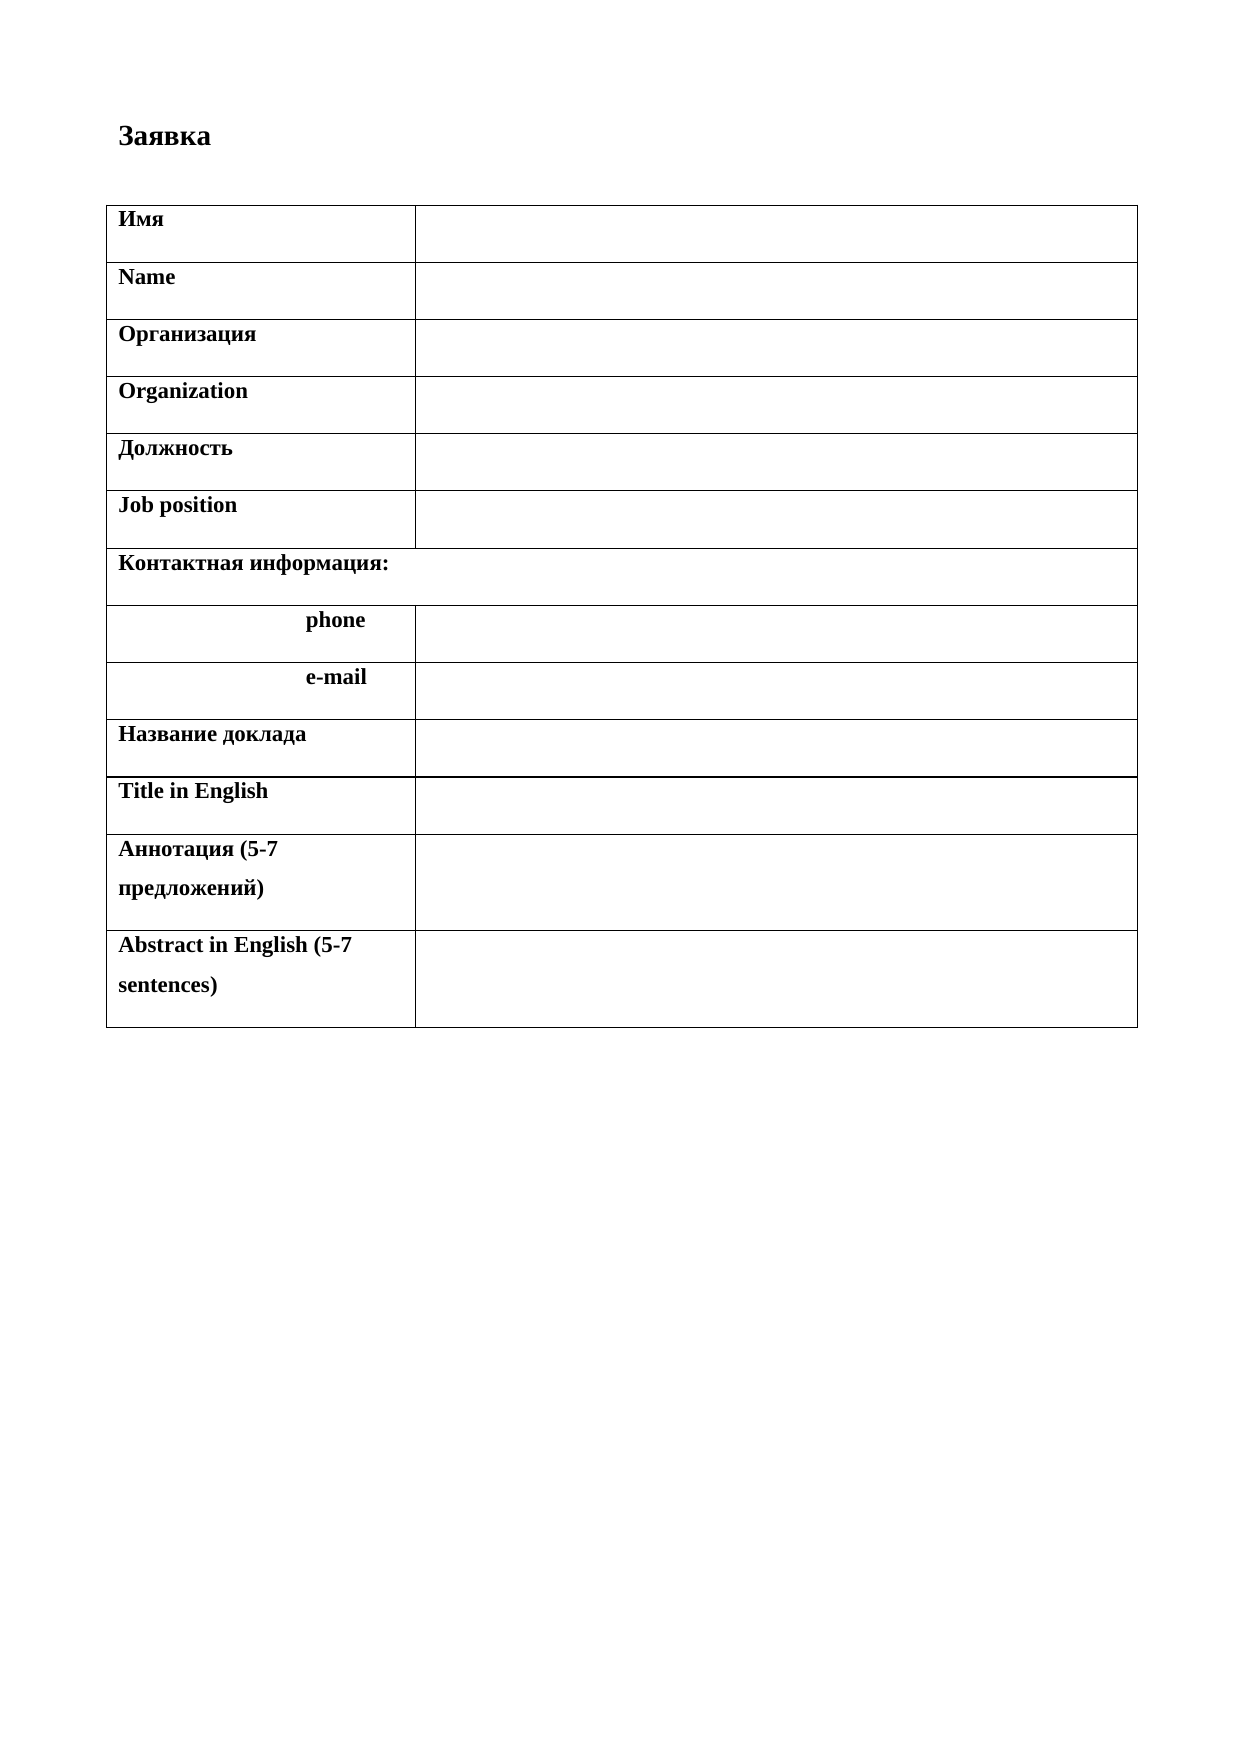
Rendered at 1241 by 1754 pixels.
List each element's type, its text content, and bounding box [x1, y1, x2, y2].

table_cell [416, 663, 1137, 719]
table_cell [416, 377, 1137, 433]
table_cell Abstract in English (5-7 sentences) [107, 931, 415, 1027]
table_header [416, 206, 1137, 262]
table_cell Name [107, 263, 415, 319]
table_cell phone [107, 606, 415, 662]
table_cell Должность [107, 434, 415, 490]
table_header Имя [107, 206, 415, 262]
table_cell Organization [107, 377, 415, 433]
table_cell [416, 491, 1137, 548]
subtitle Заявка [118, 118, 1122, 152]
table_cell [416, 931, 1137, 1027]
table_cell [416, 606, 1137, 662]
table_cell [416, 835, 1137, 930]
table_cell [416, 263, 1137, 319]
table_cell Название доклада [107, 720, 415, 776]
table_cell [416, 778, 1137, 833]
table_cell Title in English [107, 778, 415, 833]
table_cell [416, 320, 1137, 376]
table_cell [416, 720, 1137, 776]
table_cell Контактная информация: [107, 549, 1137, 605]
table_cell e-mail [107, 663, 415, 719]
table_cell Организация [107, 320, 415, 376]
table_cell [416, 434, 1137, 490]
table_cell Аннотация (5-7 предложений) [107, 835, 415, 930]
table_cell Job position [107, 491, 415, 548]
